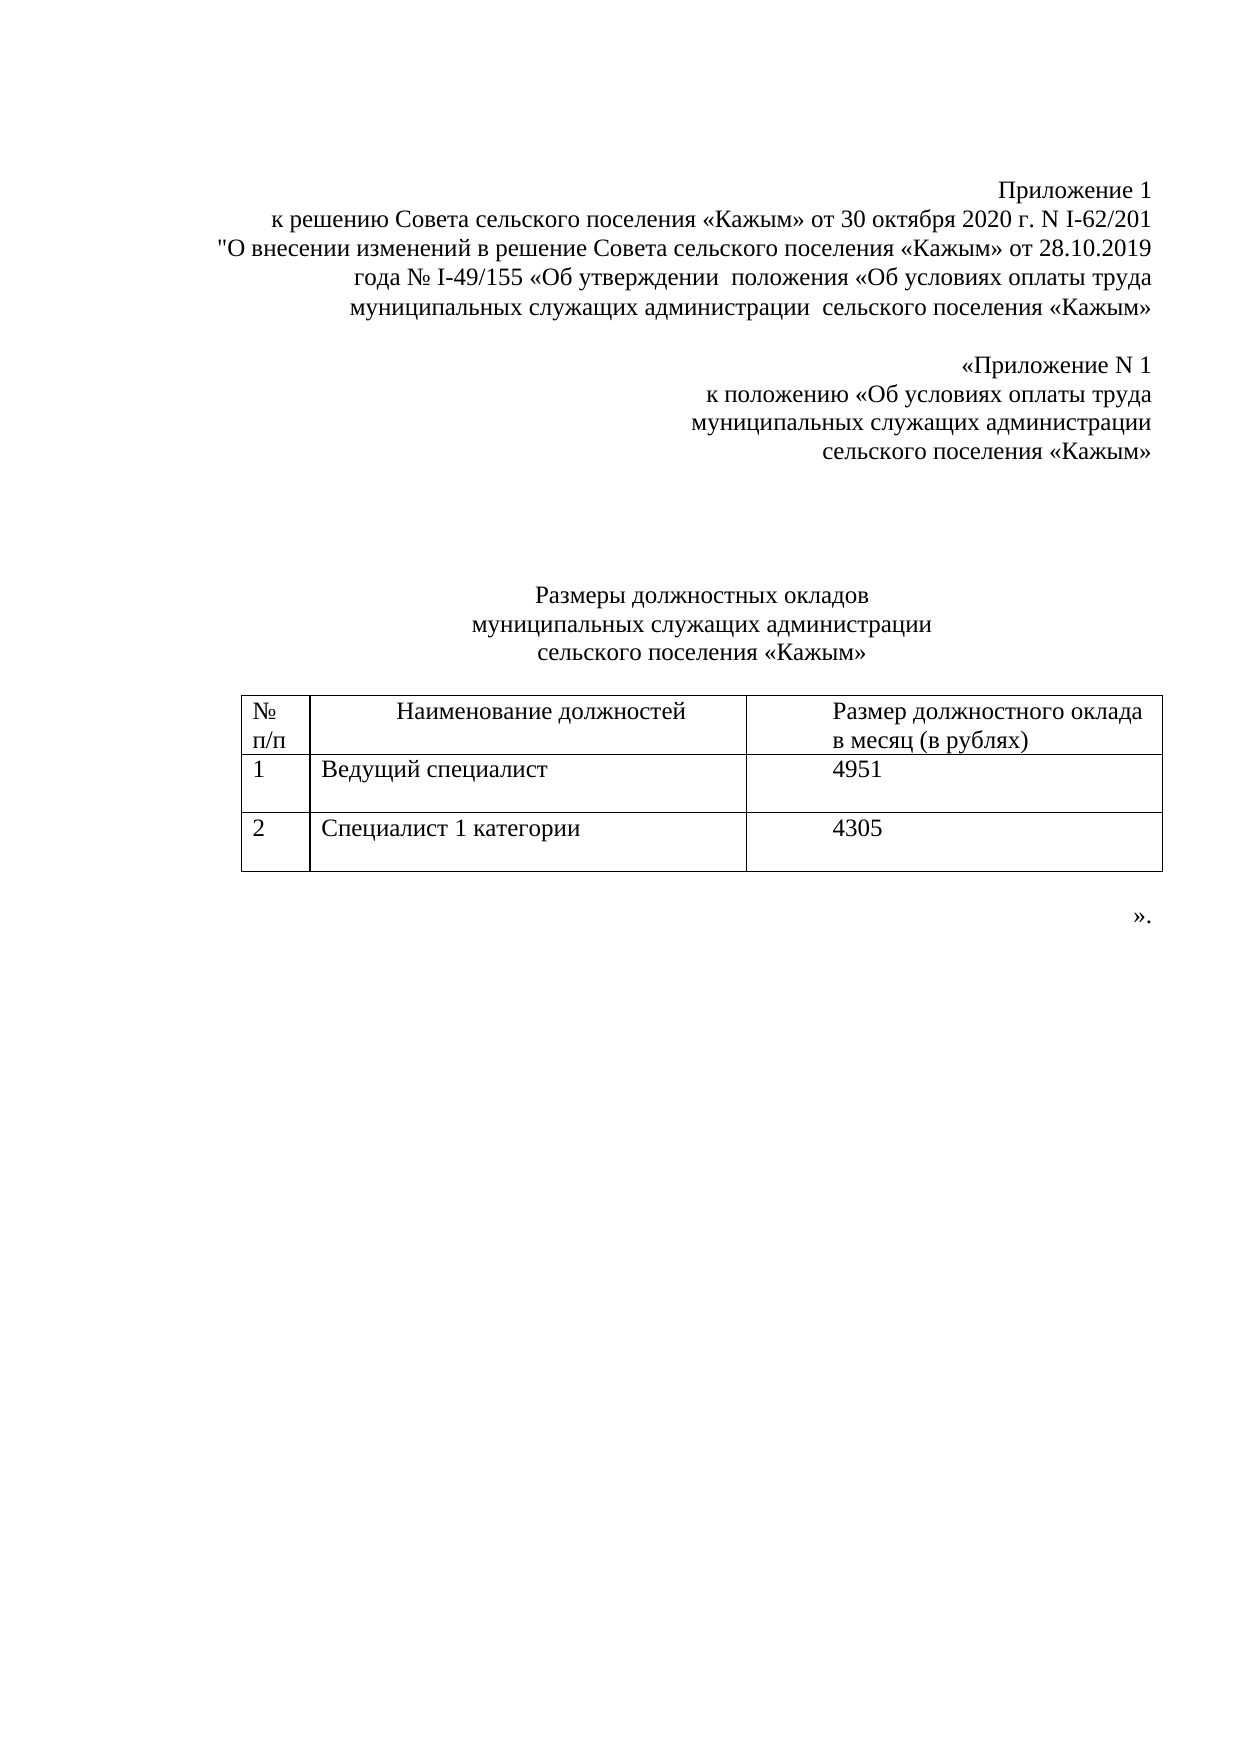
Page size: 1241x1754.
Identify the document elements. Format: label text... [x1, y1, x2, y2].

title муниципальных служащих администрации [177, 407, 1152, 436]
text «Приложение N 1 [177, 350, 1152, 379]
text Приложение 1 [177, 176, 1152, 204]
text муниципальных служащих администрации [252, 609, 1152, 637]
title сельского поселения «Кажым» [177, 436, 1152, 465]
table_cell 4951 [747, 755, 1162, 812]
table_header № п/п [242, 696, 309, 753]
text сельского поселения «Кажым» [252, 637, 1152, 666]
text "О внесении изменений в решение Совета сельского поселения «Кажым» от 28.10.2019 года № I-49/155 «Об утверждении положения «Об условиях оплаты труда муниципальных служащих администрации сельского поселения «Кажым» [177, 233, 1152, 321]
table_cell Ведущий специалист [311, 755, 746, 812]
table_cell 1 [242, 755, 309, 812]
text к решению Совета сельского поселения «Кажым» от 30 октября 2020 г. N I-62/201 [177, 204, 1152, 233]
table_cell Специалист 1 категории [311, 813, 746, 871]
title к положению «Об условиях оплаты труда [177, 379, 1152, 407]
table_header Наименование должностей [311, 696, 746, 753]
table_header Размер должностного оклада в месяц (в рублях) [747, 696, 1162, 753]
table_cell 4305 [747, 813, 1162, 871]
text ». [252, 872, 1152, 929]
table_cell 2 [242, 813, 309, 871]
text Размеры должностных окладов [252, 580, 1152, 609]
